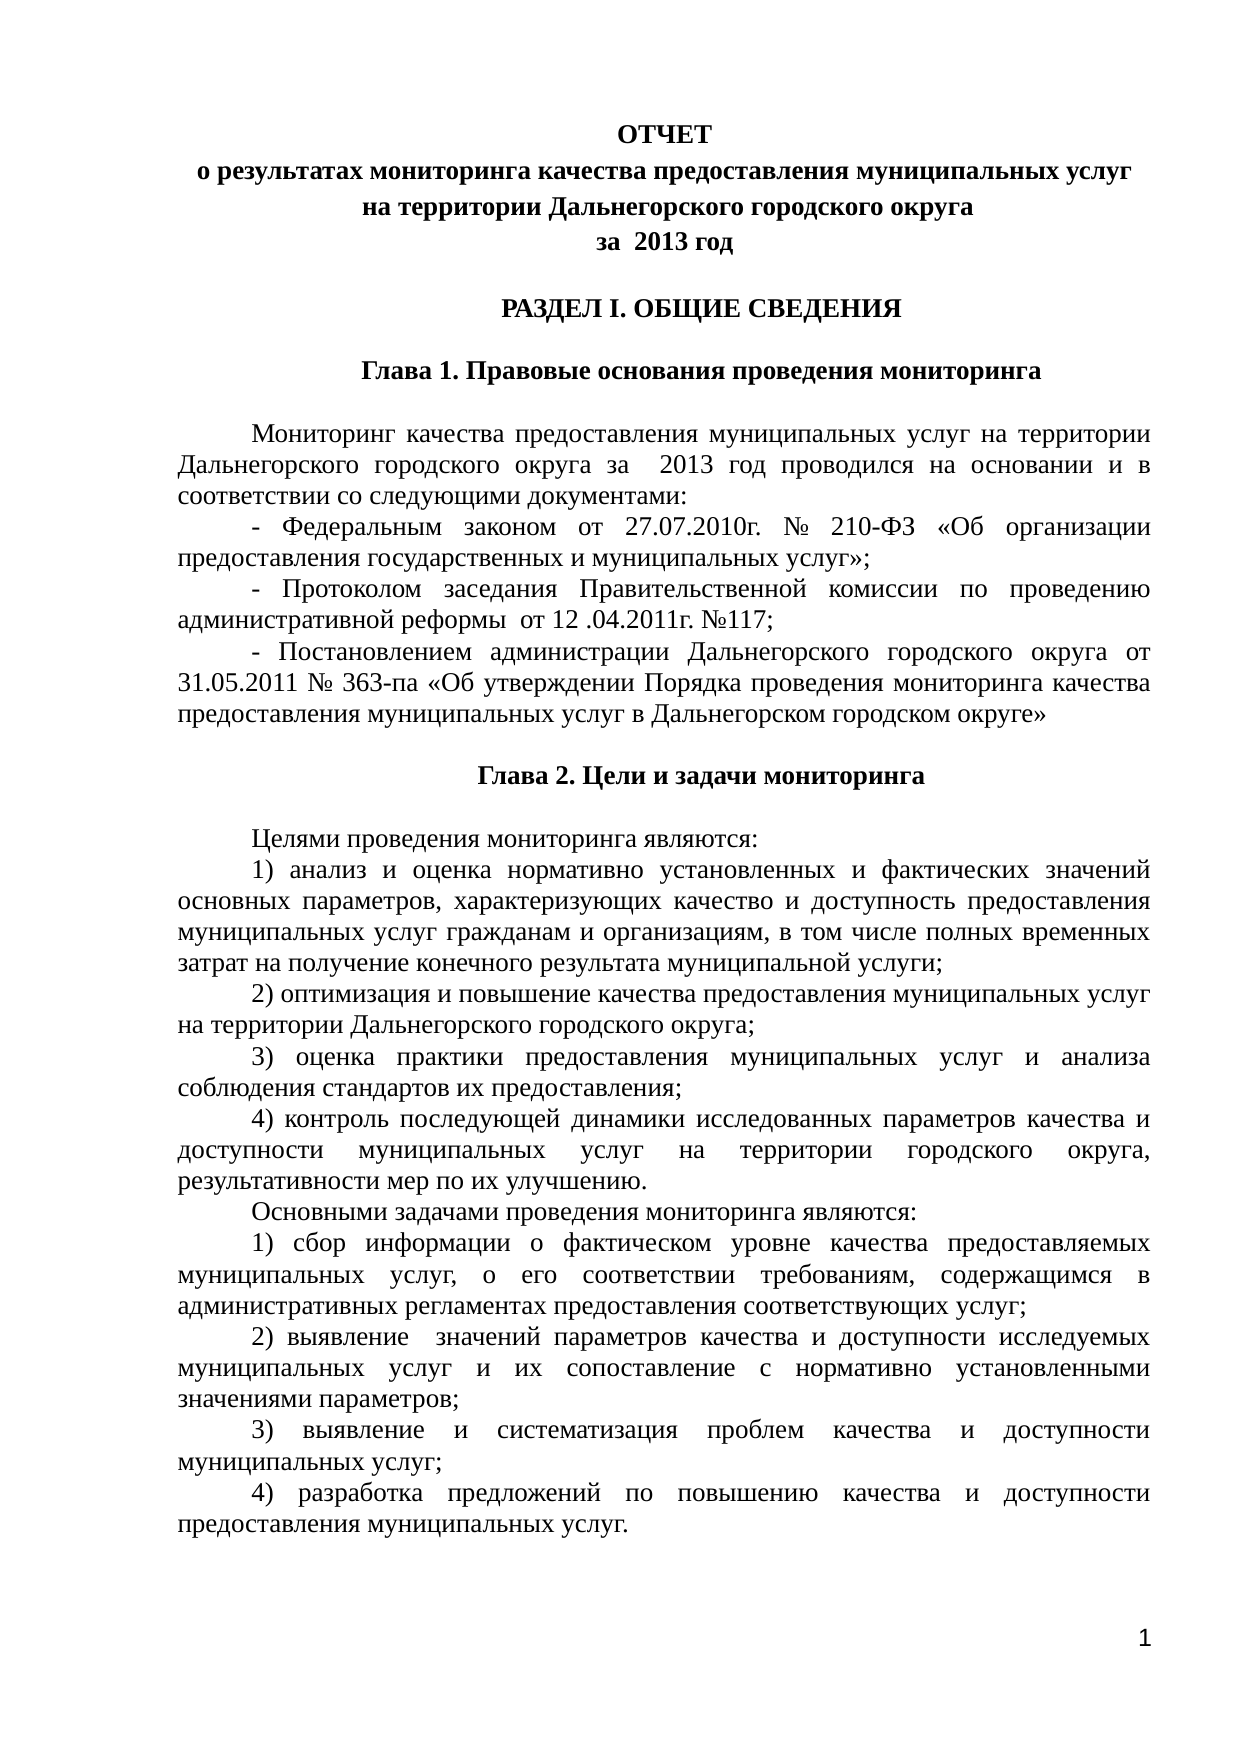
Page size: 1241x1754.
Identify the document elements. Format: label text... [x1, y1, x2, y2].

text 1) сбор информации о фактическом уровне качества предоставляемых муниципальных услуг, о его соответствии требованиям, содержащимся в административных регламентах предоставления соответствующих услуг; [177, 1227, 1152, 1320]
text ОТЧЕТ [177, 118, 1152, 149]
text - Федеральным законом от 27.07.2010г. № 210-ФЗ «Об организации предоставления государственных и муниципальных услуг»; [177, 510, 1152, 572]
text 3) выявление и систематизация проблем качества и доступности муниципальных услуг; [177, 1413, 1152, 1476]
text Глава 1. Правовые основания проведения мониторинга [177, 354, 1152, 386]
text о результатах мониторинга качества предоставления муниципальных услуг [177, 154, 1152, 185]
text Целями проведения мониторинга являются: [177, 822, 1152, 853]
text за 2013 год [177, 225, 1152, 256]
text - Протоколом заседания Правительственной комиссии по проведению административной реформы от 12 .04.2011г. №117; [177, 572, 1152, 635]
text 4) контроль последующей динамики исследованных параметров качества и доступности муниципальных услуг на территории городского округа, результативности мер по их улучшению. [177, 1102, 1152, 1195]
text Мониторинг качества предоставления муниципальных услуг на территории Дальнегорского городского округа за 2013 год проводился на основании и в соответствии со следующими документами: [177, 417, 1152, 510]
text на территории Дальнегорского городского округа [177, 189, 1152, 221]
text 2) оптимизация и повышение качества предоставления муниципальных услуг на территории Дальнегорского городского округа; [177, 977, 1152, 1040]
text - Постановлением администрации Дальнегорского городского округа от 31.05.2011 № 363-па «Об утверждении Порядка проведения мониторинга качества предоставления муниципальных услуг в Дальнегорском городском округе» [177, 635, 1152, 728]
text Глава 2. Цели и задачи мониторинга [177, 759, 1152, 791]
text 4) разработка предложений по повышению качества и доступности предоставления муниципальных услуг. [177, 1476, 1152, 1538]
text Основными задачами проведения мониторинга являются: [177, 1195, 1152, 1227]
text РАЗДЕЛ I. ОБЩИЕ СВЕДЕНИЯ [177, 292, 1152, 323]
text 2) выявление значений параметров качества и доступности исследуемых муниципальных услуг и их сопоставление с нормативно установленными значениями параметров; [177, 1320, 1152, 1413]
text 1) анализ и оценка нормативно установленных и фактических значений основных параметров, характеризующих качество и доступность предоставления муниципальных услуг гражданам и организациям, в том числе полных временных затрат на получение конечного результата муниципальной услуги; [177, 853, 1152, 977]
text 3) оценка практики предоставления муниципальных услуг и анализа соблюдения стандартов их предоставления; [177, 1040, 1152, 1102]
